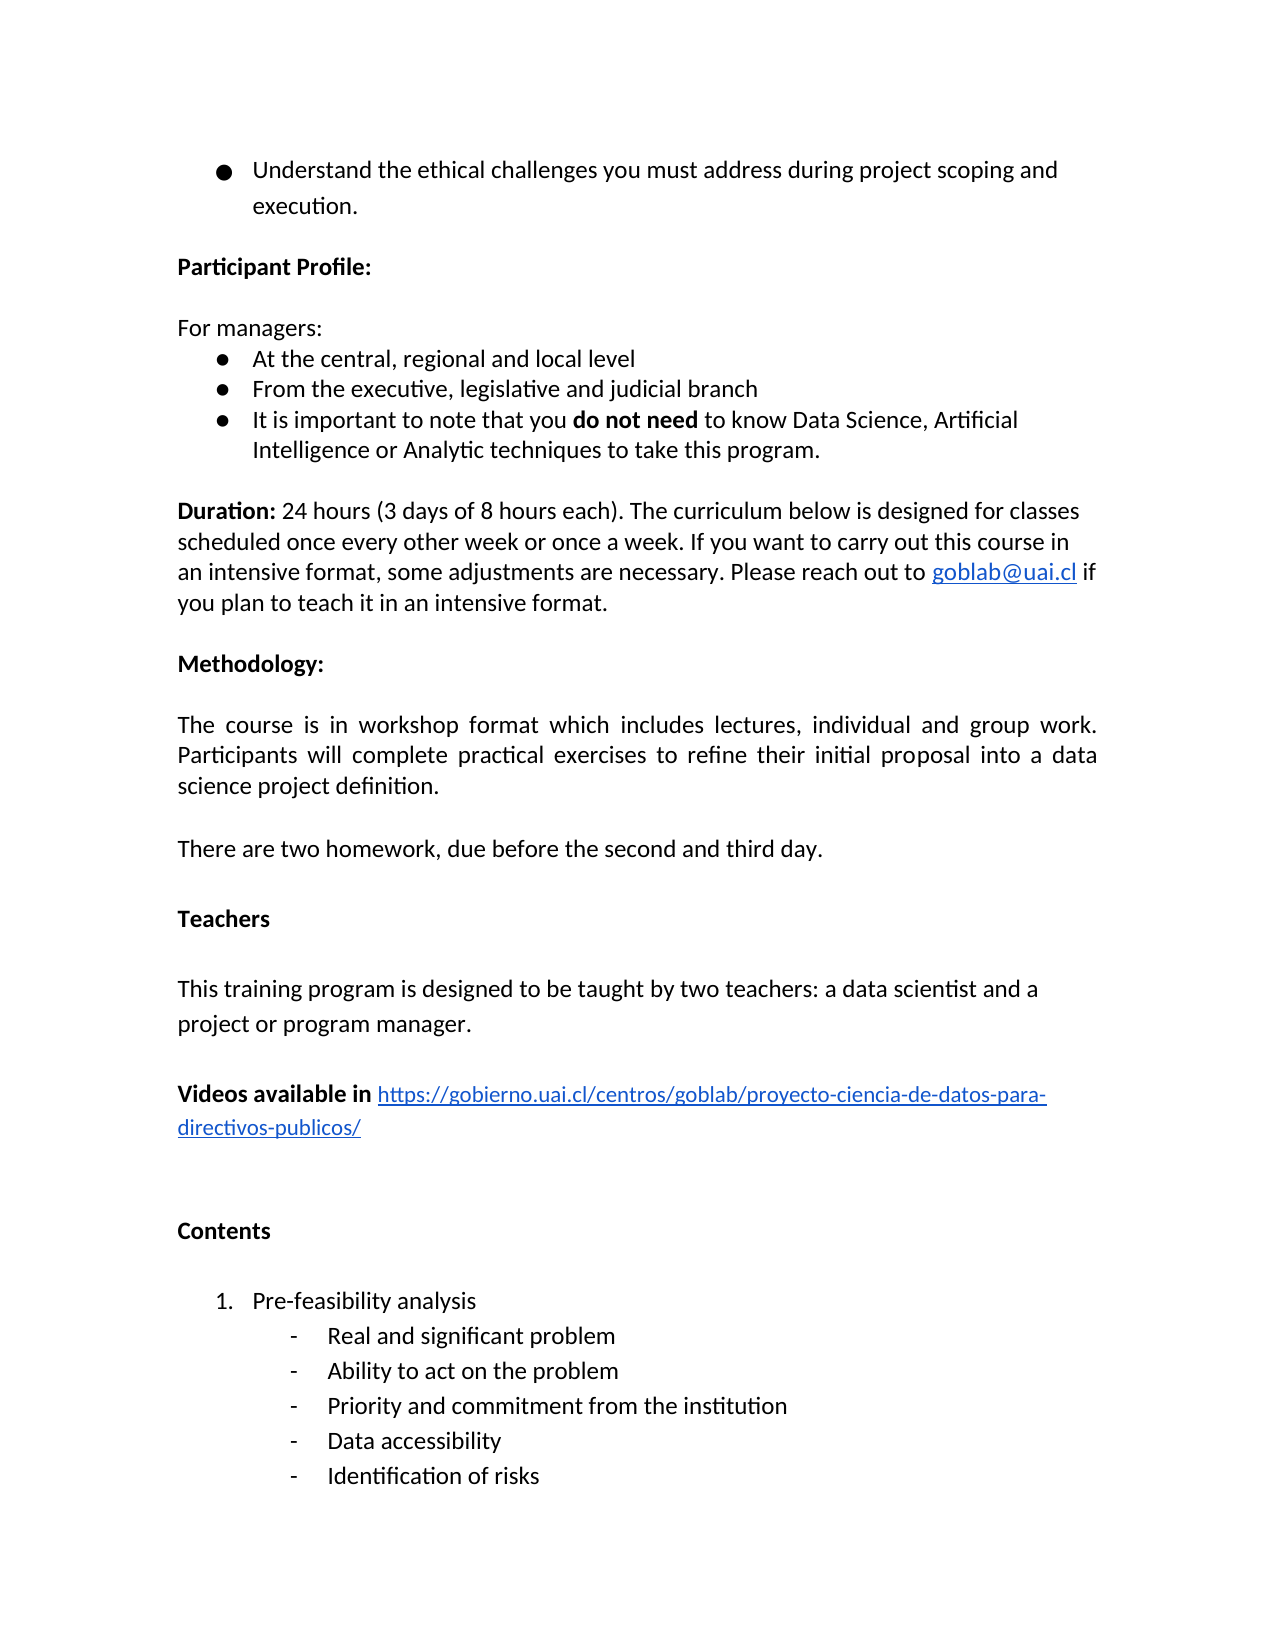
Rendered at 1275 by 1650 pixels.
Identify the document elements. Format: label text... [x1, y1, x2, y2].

text Methodology: [177, 648, 1098, 679]
list Ability to act on the problem [290, 1355, 1098, 1385]
text For managers: [177, 312, 1098, 343]
text Contents [177, 1215, 1098, 1245]
list Real and significant problem [290, 1320, 1098, 1350]
text Videos available in https://gobierno.uai.cl/centros/goblab/proyecto-ciencia-de-datos-para-directivos-publicos/ [177, 1078, 1098, 1141]
list At the central, regional and local level [215, 343, 1098, 373]
text The course is in workshop format which includes lectures, individual and group work. Participants will complete practical exercises to refine their initial proposal into a data science project definition. [177, 709, 1098, 801]
list From the executive, legislative and judicial branch [215, 373, 1098, 404]
text Teachers [177, 903, 1098, 933]
text Participant Profile: [177, 251, 1098, 282]
list Priority and commitment from the institution [290, 1390, 1098, 1420]
list Understand the ethical challenges you must address during project scoping and execution. [215, 148, 1098, 221]
text This training program is designed to be taught by two teachers: a data scientist and a project or program manager. [177, 973, 1098, 1038]
list Pre-feasibility analysis [215, 1285, 1098, 1315]
list Data accessibility [290, 1425, 1098, 1455]
text There are two homework, due before the second and third day. [177, 833, 1098, 863]
list Identification of risks [290, 1460, 1098, 1490]
text Duration: 24 hours (3 days of 8 hours each). The curriculum below is designed for classes scheduled once every other week or once a week. If you want to carry out this course in an intensive format, some adjustments are necessary. Please reach out to goblab@uai.cl if you plan to teach it in an intensive format. [177, 496, 1098, 618]
list It is important to note that you do not need to know Data Science, Artificial Intelligence or Analytic techniques to take this program. [215, 404, 1098, 465]
